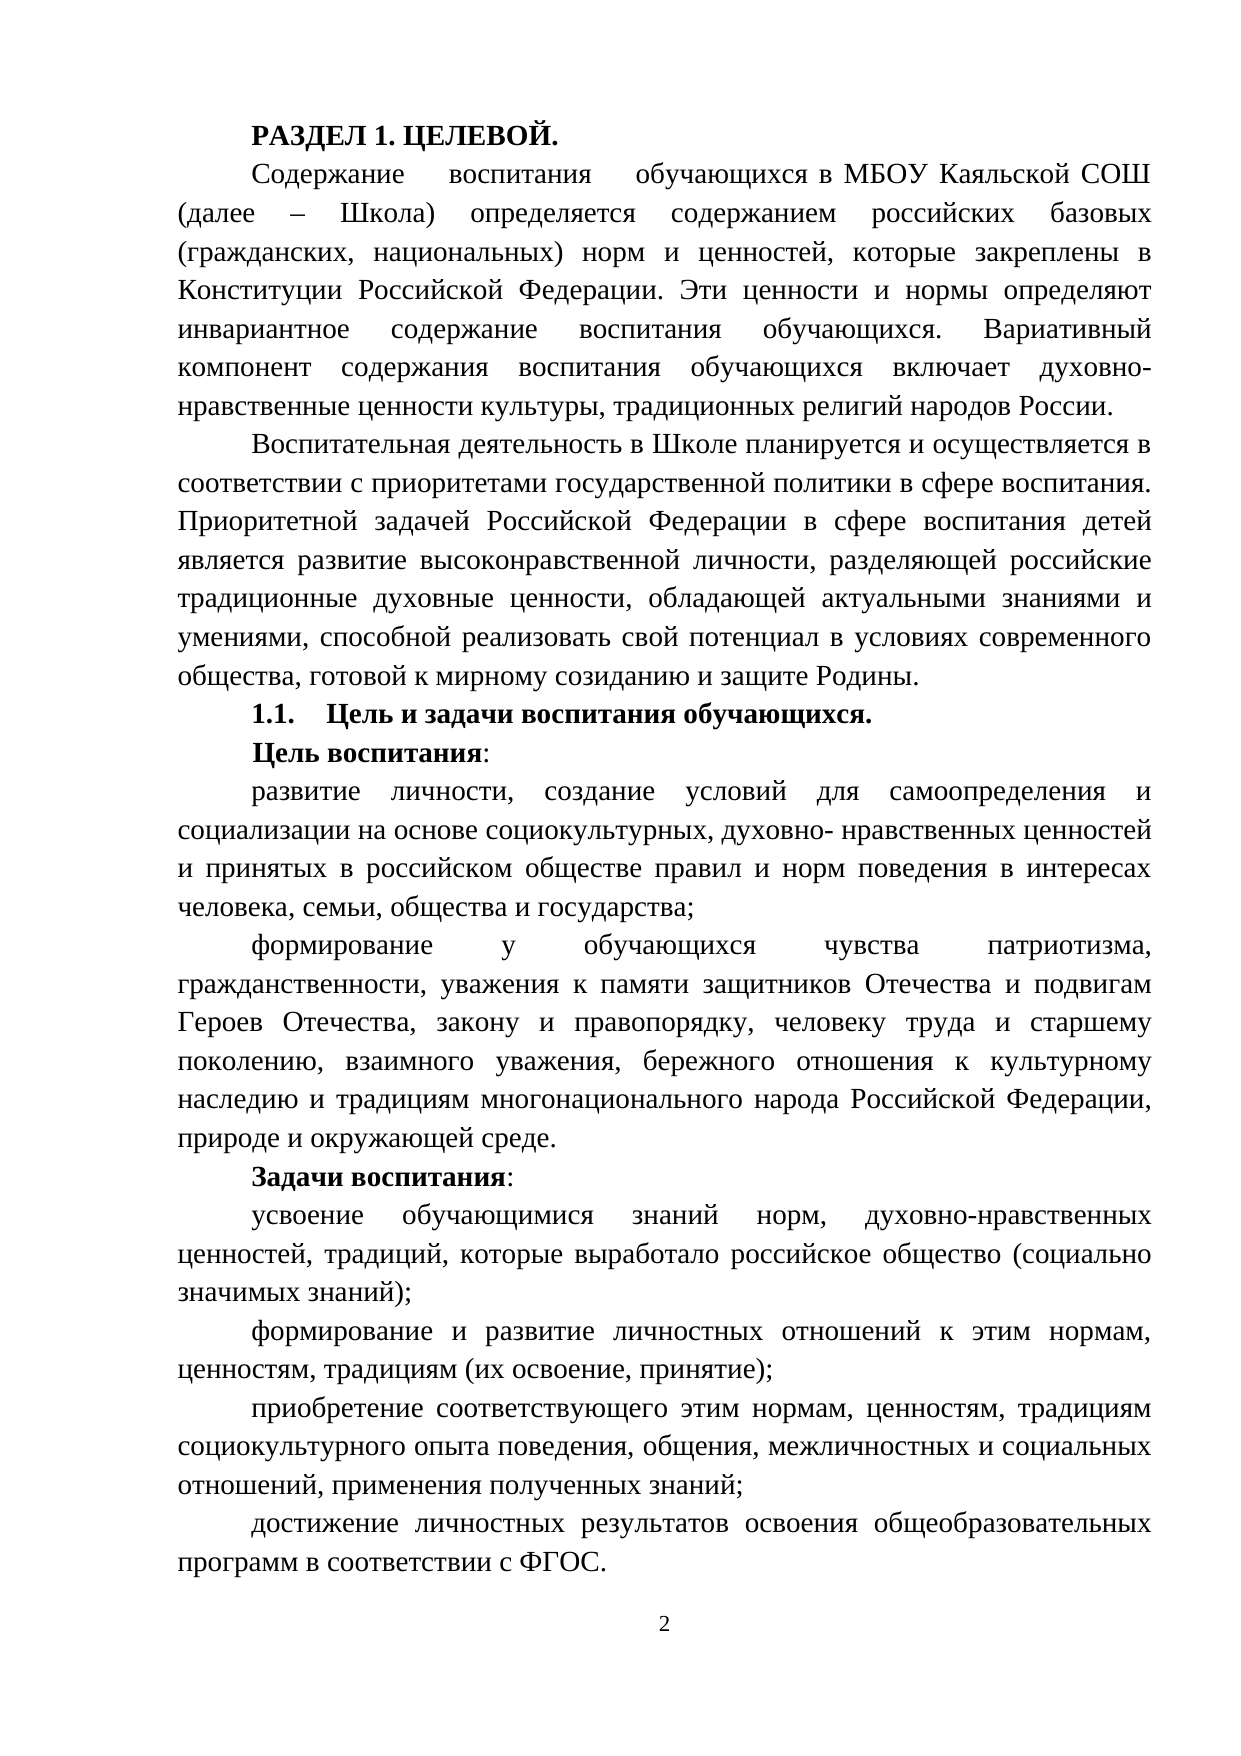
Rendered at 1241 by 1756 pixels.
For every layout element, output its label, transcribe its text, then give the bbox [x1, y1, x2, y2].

text усвоение обучающимися знаний норм, духовно-нравственных ценностей, традиций, которые выработало российское общество (социально значимых знаний); [177, 1197, 1152, 1308]
text Цель воспитания: [177, 735, 1152, 768]
text достижение личностных результатов освоения общеобразовательных программ в соответствии с ФГОС. [177, 1506, 1152, 1578]
text развитие личности, создание условий для самоопределения и социализации на основе социокультурных, духовно- нравственных ценностей и принятых в российском обществе правил и норм поведения в интересах человека, семьи, общества и государства; [177, 773, 1152, 922]
text Воспитательная деятельность в Школе планируется и осуществляется в соответствии с приоритетами государственной политики в сфере воспитания. Приоритетной задачей Российской Федерации в сфере воспитания детей является развитие высоконравственной личности, разделяющей российские традиционные духовные ценности, обладающей актуальными знаниями и умениями, способной реализовать свой потенциал в условиях современного общества, готовой к мирному созиданию и защите Родины. [177, 426, 1152, 691]
text Задачи воспитания: [177, 1159, 1152, 1192]
text РАЗДЕЛ 1. ЦЕЛЕВОЙ. [177, 118, 1152, 152]
text формирование и развитие личностных отношений к этим нормам, ценностям, традициям (их освоение, принятие); [177, 1313, 1152, 1385]
list Цель и задачи воспитания обучающихся. [251, 696, 1152, 730]
text Содержание воспитания обучающихся в МБОУ Каяльской СОШ (далее – Школа) определяется содержанием российских базовых (гражданских, национальных) норм и ценностей, которые закреплены в Конституции Российской Федерации. Эти ценности и нормы определяют инвариантное содержание воспитания обучающихся. Вариативный компонент содержания воспитания обучающихся включает духовно-нравственные ценности культуры, традиционных религий народов России. [177, 157, 1152, 421]
text формирование у обучающихся чувства патриотизма, гражданственности, уважения к памяти защитников Отечества и подвигам Героев Отечества, закону и правопорядку, человеку труда и старшему поколению, взаимного уважения, бережного отношения к культурному наследию и традициям многонационального народа Российской Федерации, природе и окружающей среде. [177, 927, 1152, 1154]
text приобретение соответствующего этим нормам, ценностям, традициям социокультурного опыта поведения, общения, межличностных и социальных отношений, применения полученных знаний; [177, 1390, 1152, 1501]
